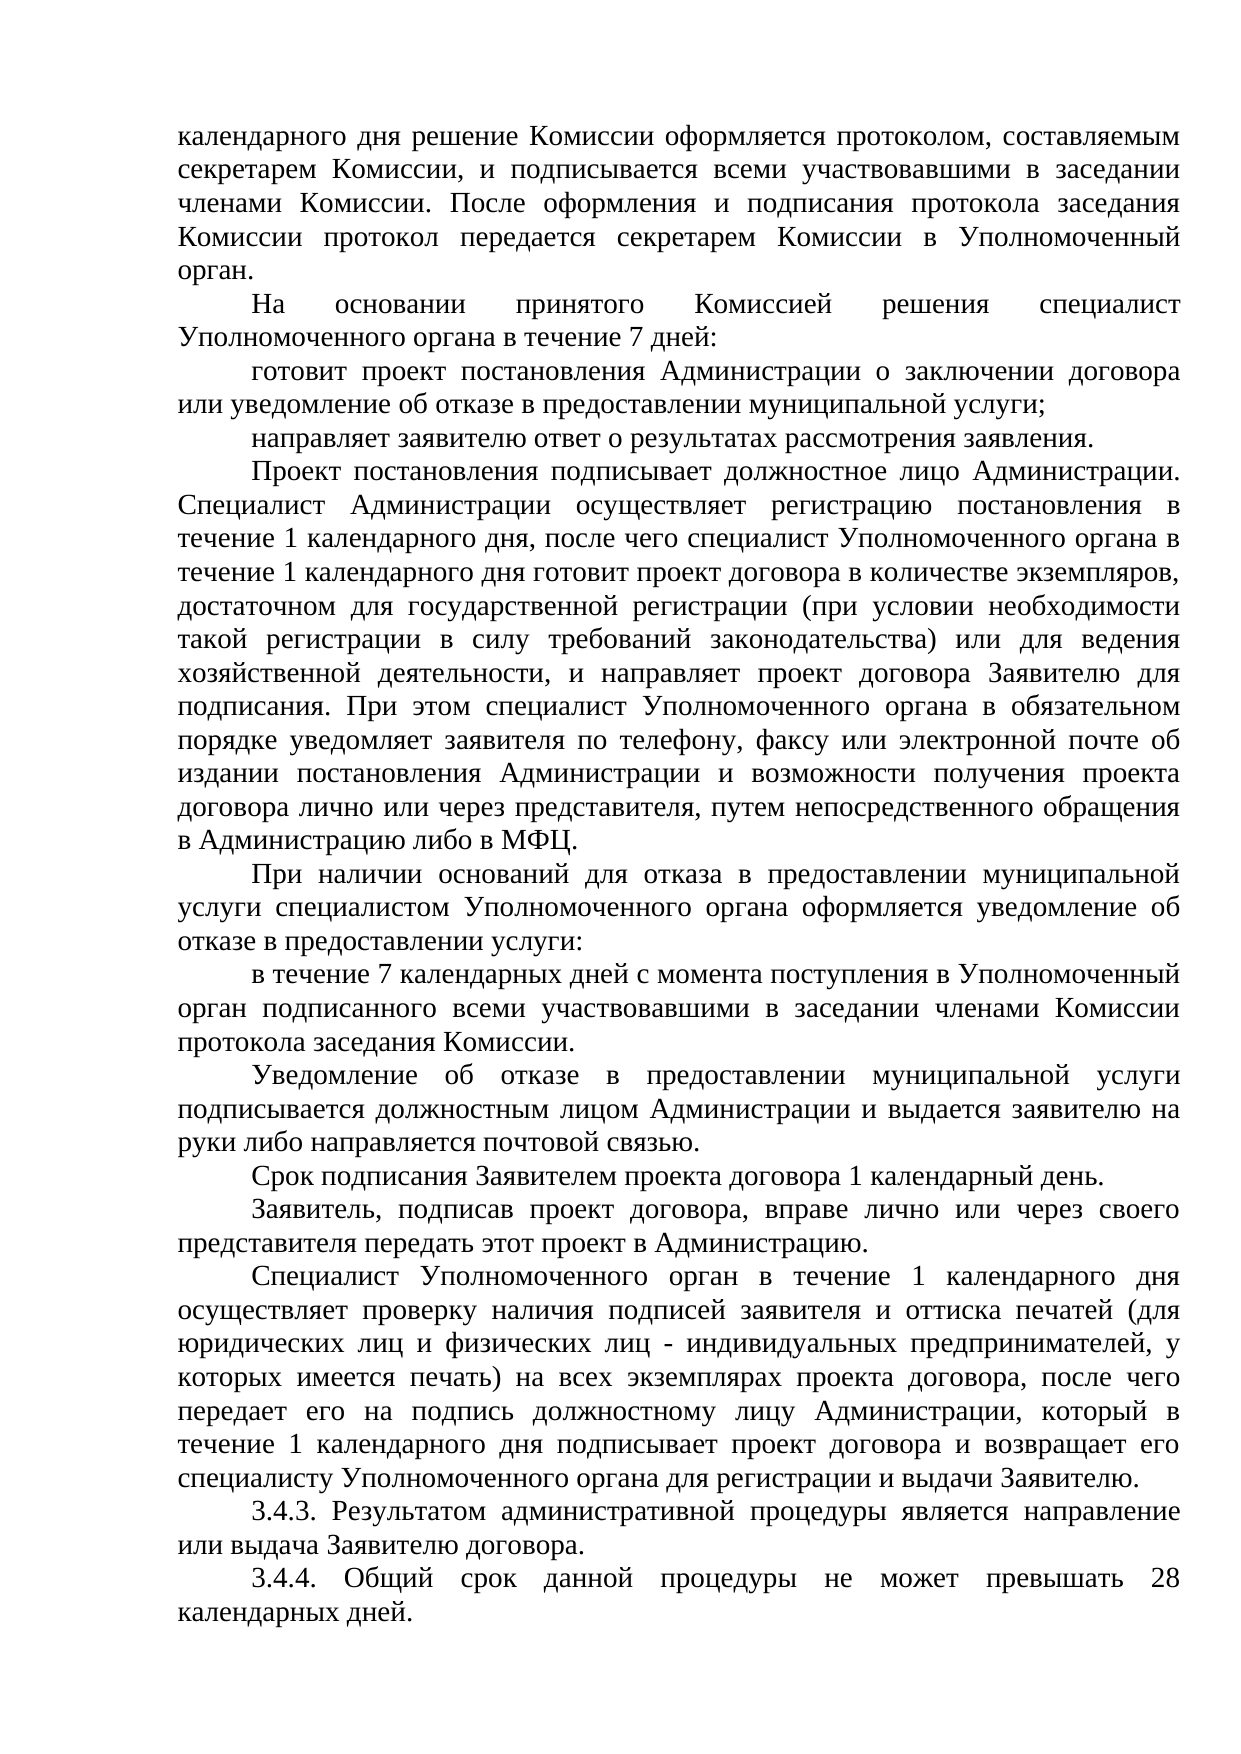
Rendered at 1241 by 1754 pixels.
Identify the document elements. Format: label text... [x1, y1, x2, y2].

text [177, 118, 1181, 286]
text Уведомление об отказе в предоставлении муниципальной услуги подписывается должностным лицом Администрации и выдается заявителю на руки либо направляется почтовой связью. [177, 1057, 1181, 1158]
text в течение 7 календарных дней с момента поступления в Уполномоченный орган подписанного всеми участвовавшими в заседании членами Комиссии протокола заседания Комиссии. [177, 957, 1181, 1057]
text 3.4.4. Общий срок данной процедуры не может превышать 28 календарных дней. [177, 1560, 1181, 1627]
text направляет заявителю ответ о результатах рассмотрения заявления. [177, 420, 1181, 453]
text 3.4.3. Результатом административной процедуры является направление или выдача Заявителю договора. [177, 1493, 1181, 1560]
text готовит проект постановления Администрации о заключении договора или уведомление об отказе в предоставлении муниципальной услуги; [177, 353, 1181, 420]
text На основании принятого Комиссией решения специалист Уполномоченного органа в течение 7 дней: [177, 286, 1181, 353]
text Срок подписания Заявителем проекта договора 1 календарный день. [177, 1158, 1181, 1191]
text Специалист Уполномоченного орган в течение 1 календарного дня осуществляет проверку наличия подписей заявителя и оттиска печатей (для юридических лиц и физических лиц - индивидуальных предпринимателей, у которых имеется печать) на всех экземплярах проекта договора, после чего передает его на подпись должностному лицу Администрации, который в течение 1 календарного дня подписывает проект договора и возвращает его специалисту Уполномоченного органа для регистрации и выдачи Заявителю. [177, 1258, 1181, 1493]
text Проект постановления подписывает должностное лицо Администрации. Специалист Администрации осуществляет регистрацию постановления в течение 1 календарного дня, после чего специалист Уполномоченного органа в течение 1 календарного дня готовит проект договора в количестве экземпляров, достаточном для государственной регистрации (при условии необходимости такой регистрации в силу требований законодательства) или для ведения хозяйственной деятельности, и направляет проект договора Заявителю для подписания. При этом специалист Уполномоченного органа в обязательном порядке уведомляет заявителя по телефону, факсу или электронной почте об издании постановления Администрации и возможности получения проекта договора лично или через представителя, путем непосредственного обращения в Администрацию либо в МФЦ. [177, 453, 1181, 856]
text Заявитель, подписав проект договора, вправе лично или через своего представителя передать этот проект в Администрацию. [177, 1191, 1181, 1258]
text При наличии оснований для отказа в предоставлении муниципальной услуги специалистом Уполномоченного органа оформляется уведомление об отказе в предоставлении услуги: [177, 856, 1181, 957]
